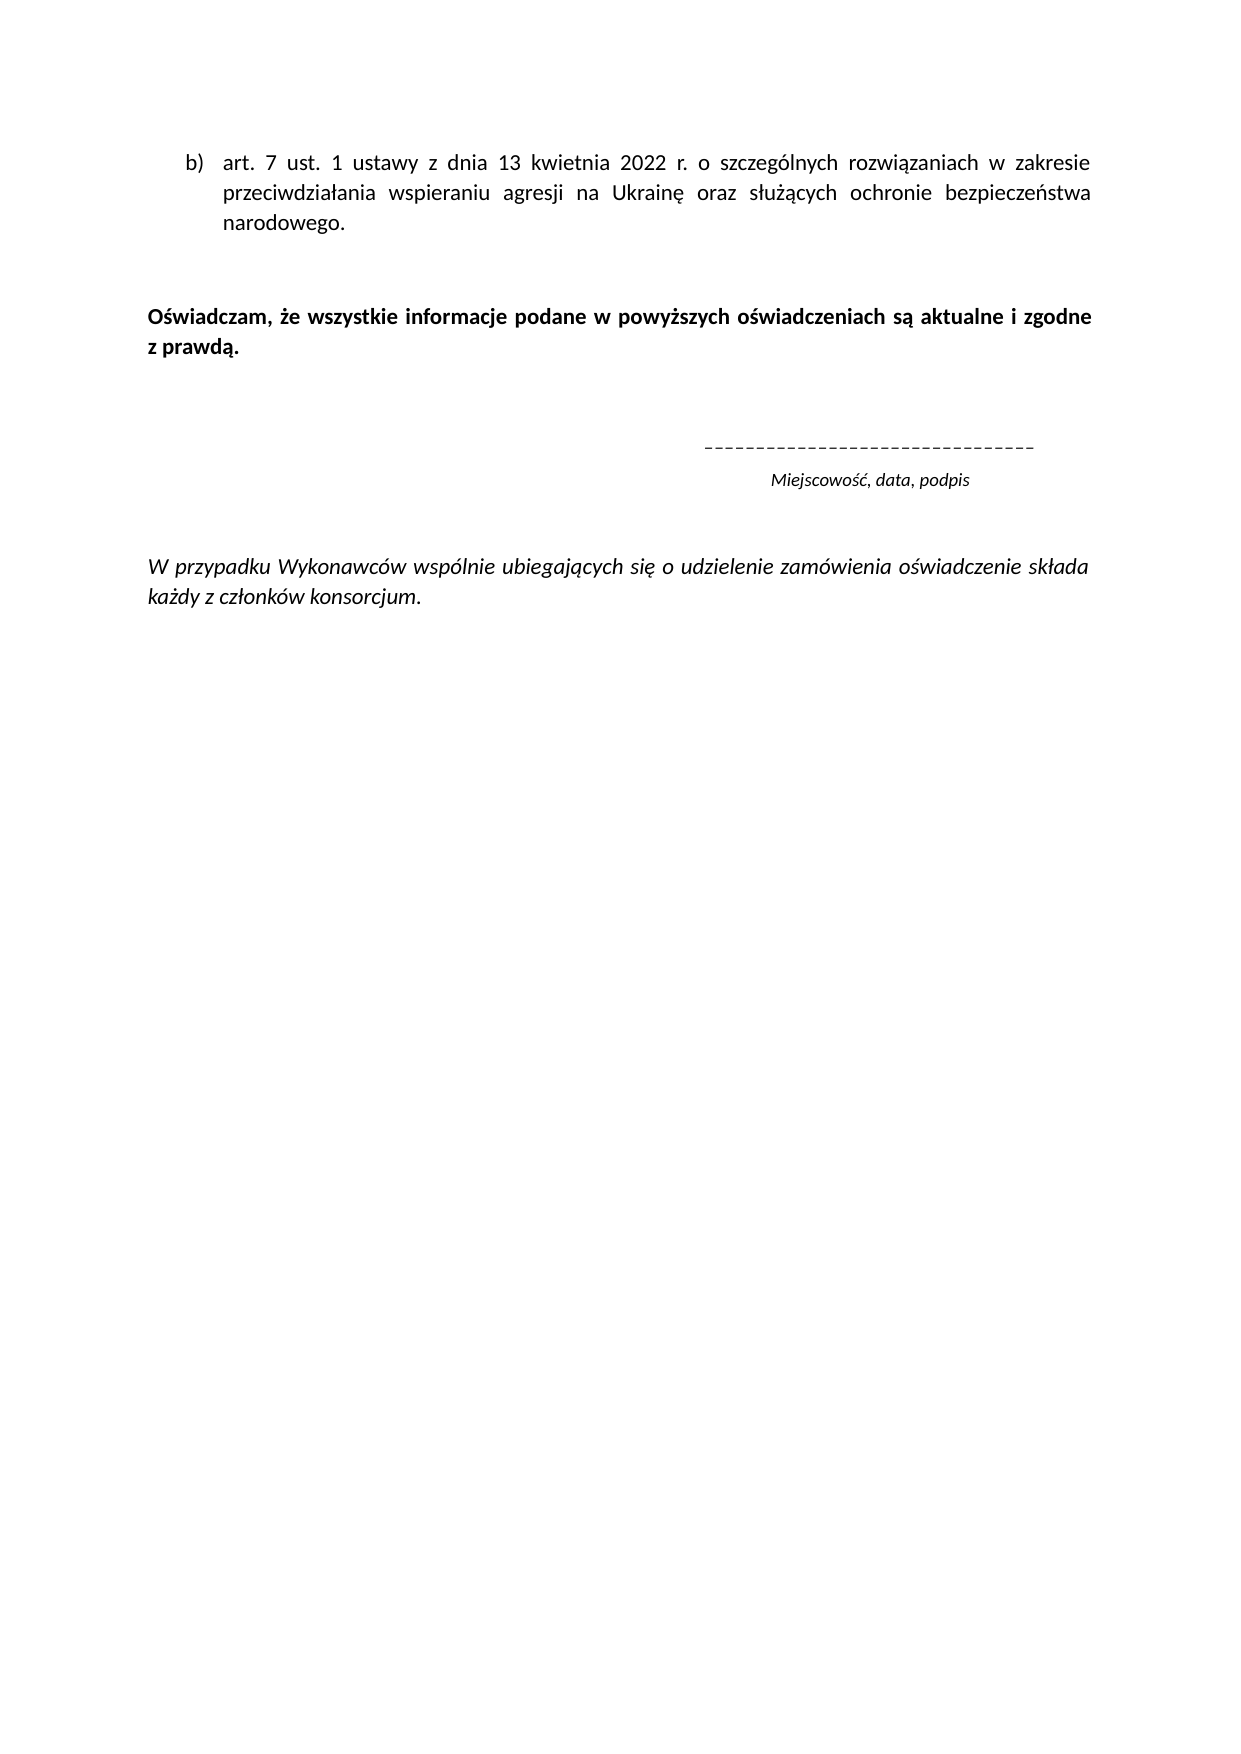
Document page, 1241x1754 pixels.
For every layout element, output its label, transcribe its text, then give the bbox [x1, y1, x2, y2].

text Miejscowość, data, podpis [650, 468, 1092, 491]
text Oświadczam, że wszystkie informacje podane w powyższych oświadczeniach są aktualne i zgodne z prawdą. [148, 302, 1092, 360]
list art. 7 ust. 1 ustawy z dnia 13 kwietnia 2022 r. o szczególnych rozwiązaniach w zakresie przeciwdziałania wspieraniu agresji na Ukrainę oraz służących ochronie bezpieczeństwa narodowego. [185, 148, 1092, 236]
text W przypadku Wykonawców wspólnie ubiegających się o udzielenie zamówienia oświadczenie składa każdy z członków konsorcjum. [148, 552, 1092, 610]
text ________________________________ [650, 426, 1092, 451]
